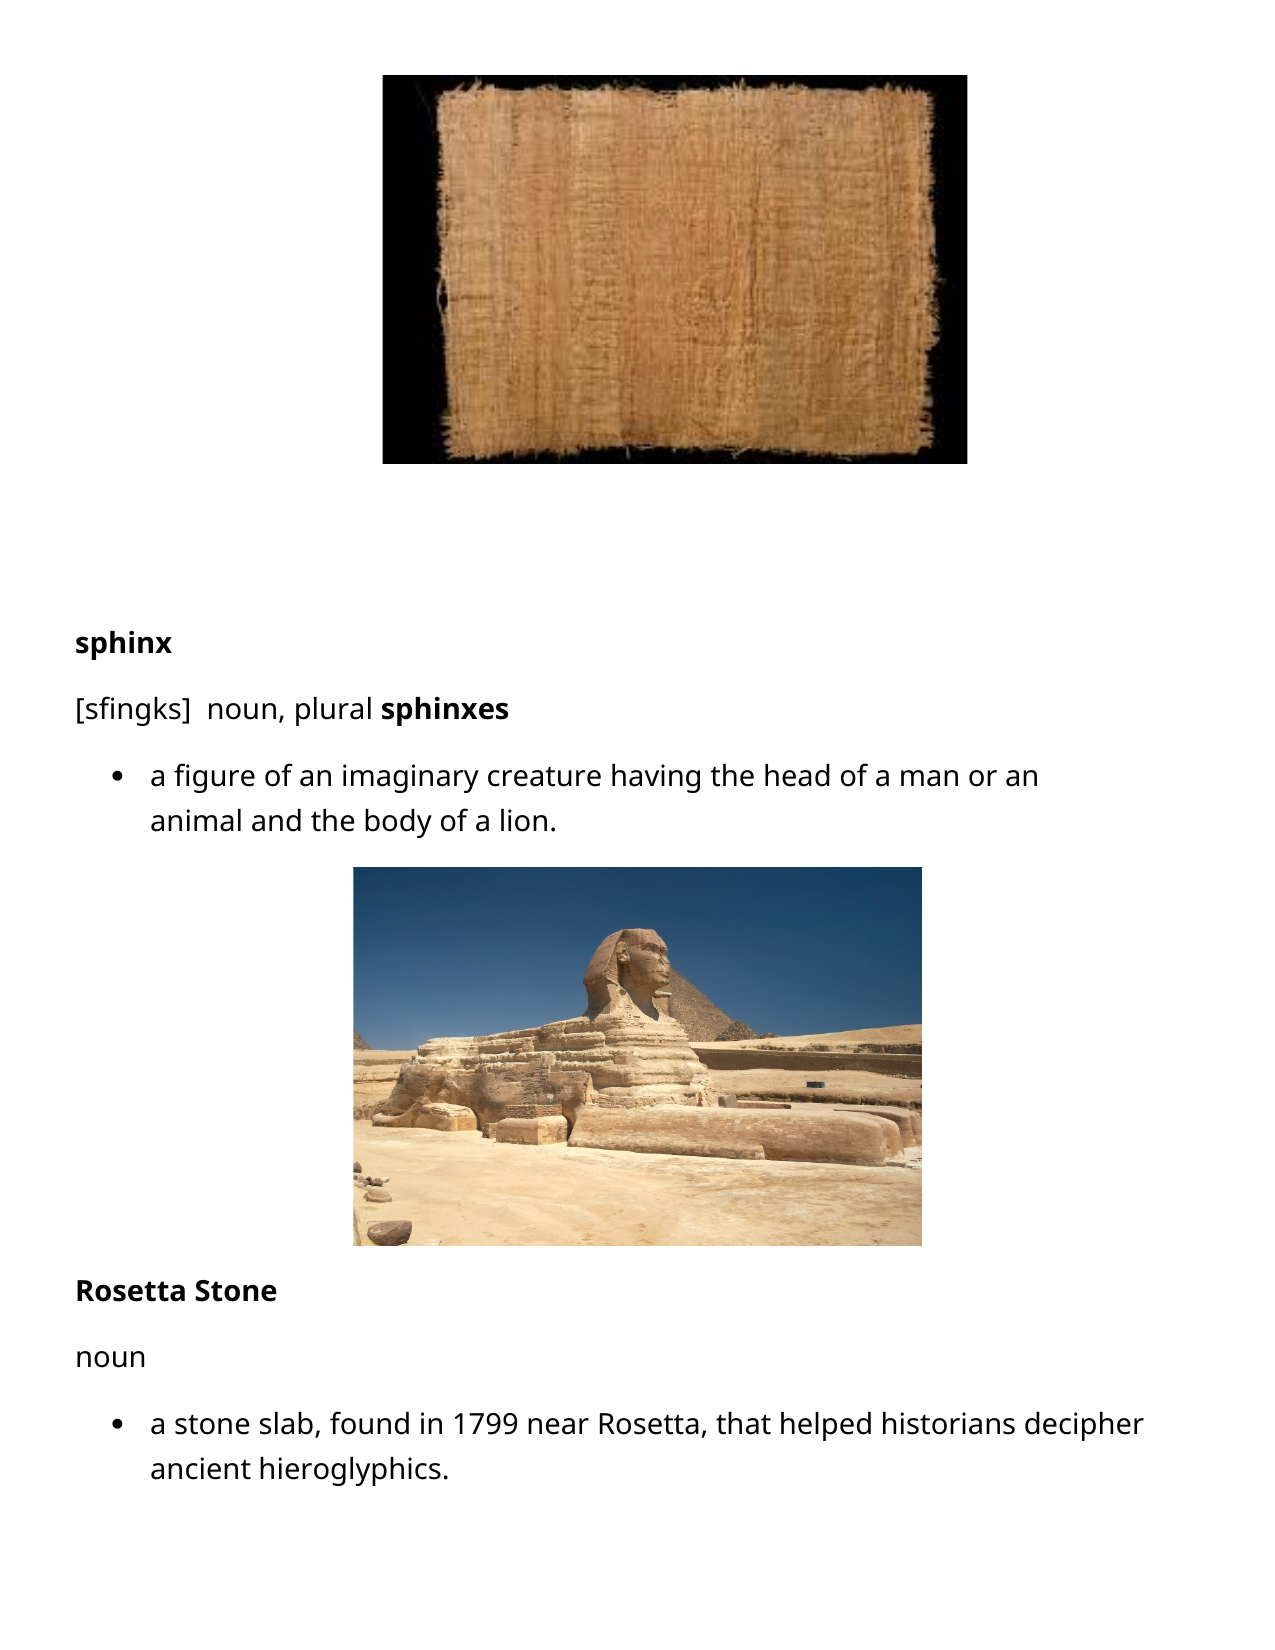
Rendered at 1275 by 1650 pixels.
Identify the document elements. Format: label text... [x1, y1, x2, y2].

text sphinx [75, 622, 1200, 662]
text Rosetta Stone [75, 1270, 1200, 1310]
picture [353, 867, 922, 1246]
text [sfingks] noun, plural sphinxes [75, 688, 1200, 728]
picture [382, 75, 968, 464]
list a figure of an imaginary creature having the head of a man or an animal and the body of a lion. [112, 755, 1200, 840]
text noun [75, 1337, 1200, 1376]
list a stone slab, found in 1799 near Rosetta, that helped historians decipher ancient hieroglyphics. [112, 1403, 1200, 1488]
